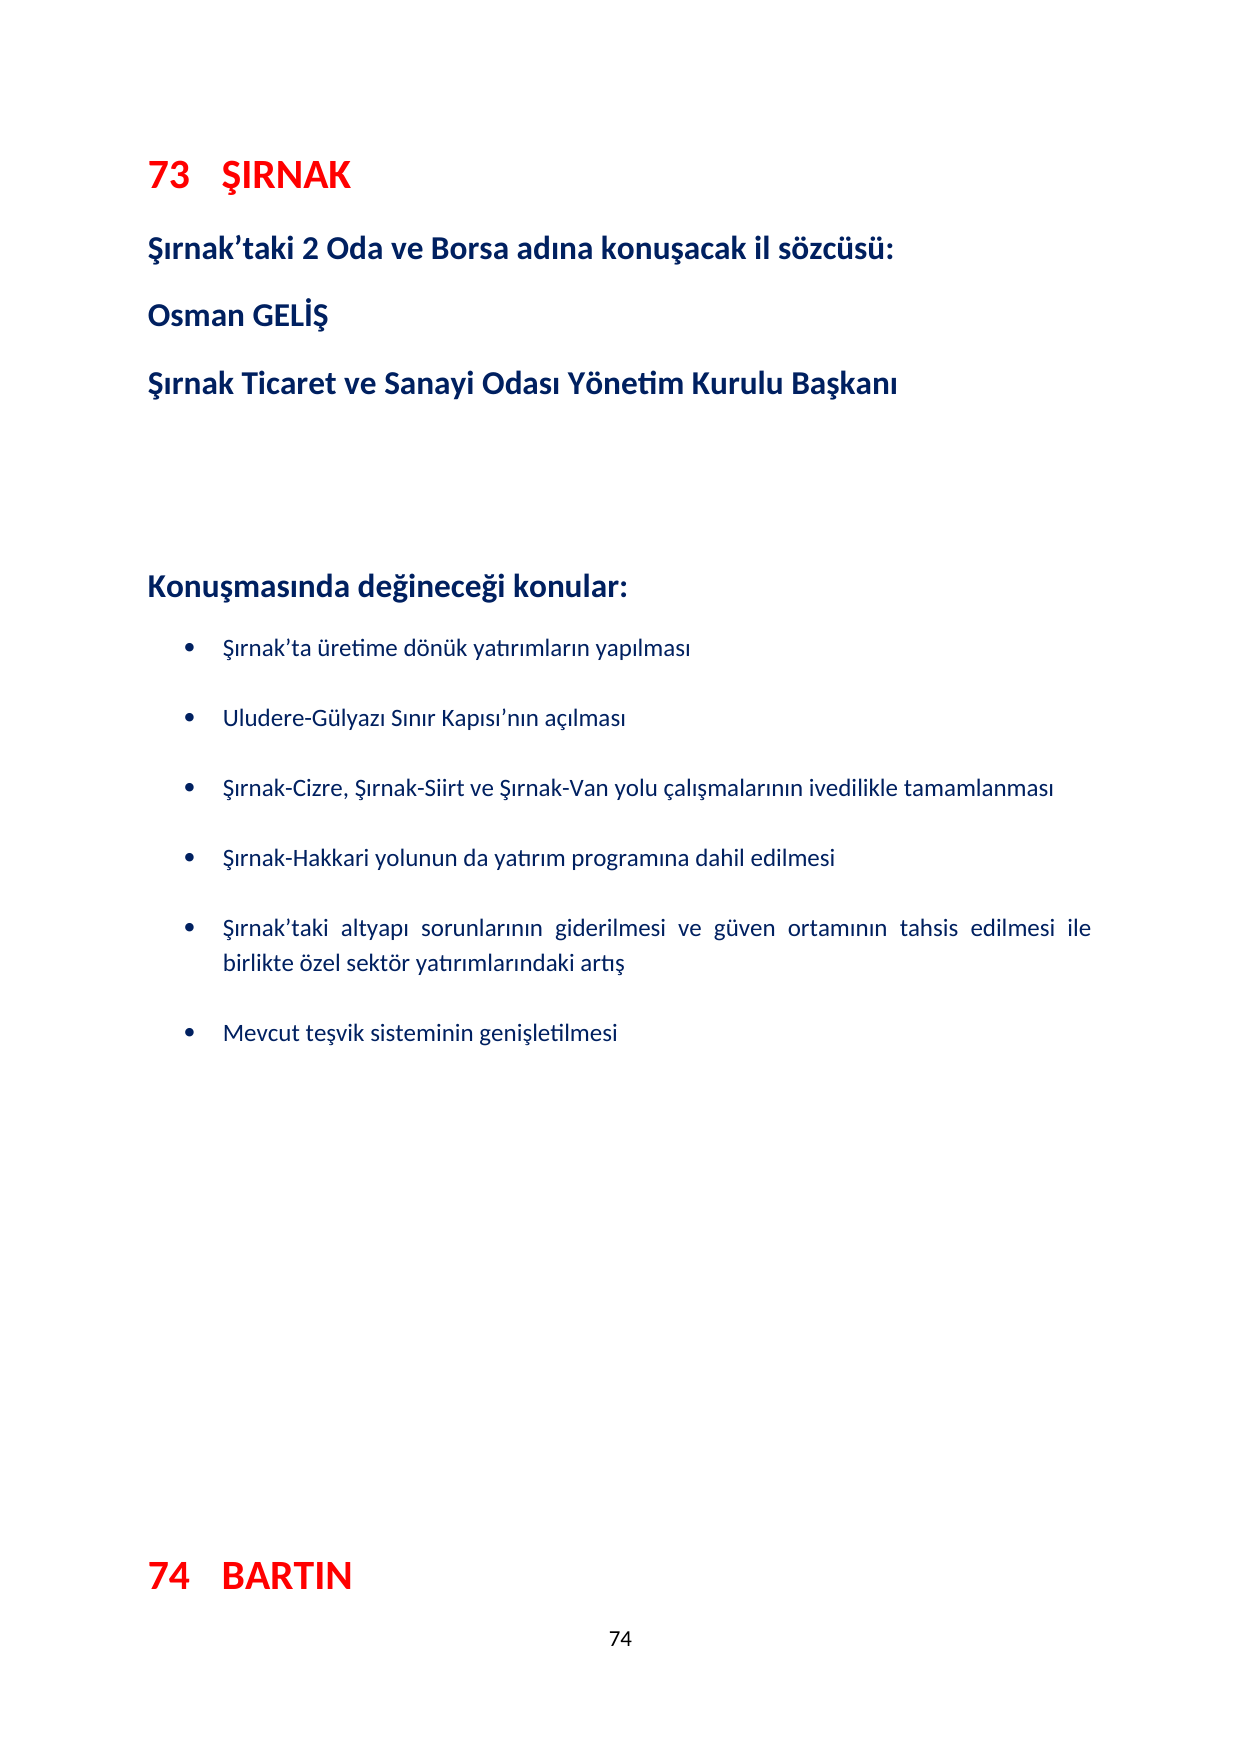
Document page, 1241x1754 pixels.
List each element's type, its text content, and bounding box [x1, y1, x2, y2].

text 73 ŞIRNAK [148, 148, 1093, 198]
list Şırnak’ta üretime dönük yatırımların yapılması [185, 632, 1093, 663]
list Şırnak-Cizre, Şırnak-Siirt ve Şırnak-Van yolu çalışmalarının ivedilikle tamamlanması [185, 772, 1093, 803]
list Uludere-Gülyazı Sınır Kapısı’nın açılması [185, 702, 1093, 733]
text Osman GELİŞ [148, 294, 1093, 335]
text Konuşmasında değineceği konular: [148, 565, 1093, 606]
list Şırnak’taki altyapı sorunlarının giderilmesi ve güven ortamının tahsis edilmesi ile birlikte özel sektör yatırımlarındaki artış [185, 912, 1093, 978]
text Şırnak’taki 2 Oda ve Borsa adına konuşacak il sözcüsü: [148, 227, 1093, 268]
text Şırnak Ticaret ve Sanayi Odası Yönetim Kurulu Başkanı [148, 362, 1093, 403]
list Mevcut teşvik sisteminin genişletilmesi [185, 1017, 1093, 1048]
text 74 BARTIN [148, 1549, 1093, 1600]
list Şırnak-Hakkari yolunun da yatırım programına dahil edilmesi [185, 842, 1093, 873]
